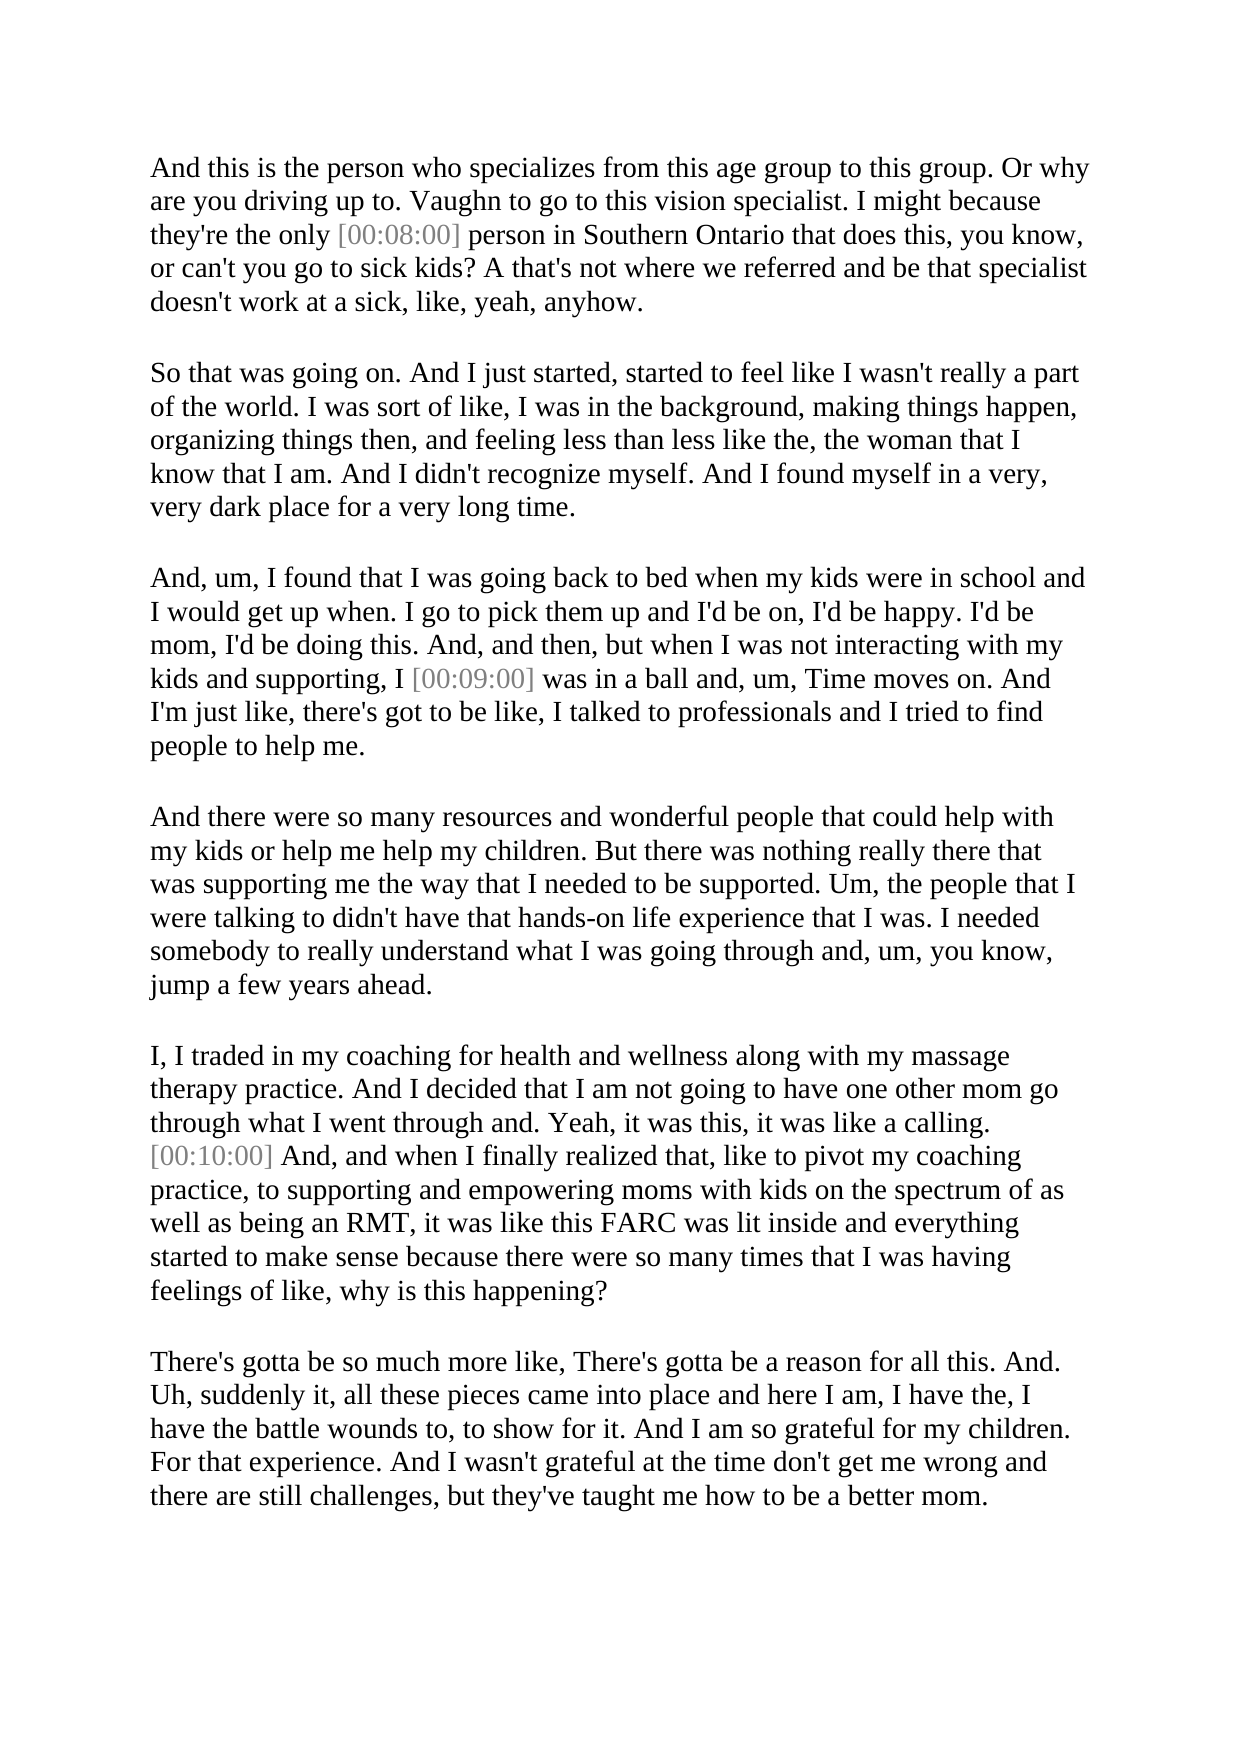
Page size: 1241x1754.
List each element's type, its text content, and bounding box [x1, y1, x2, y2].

text And this is the person who specializes from this age group to this group. Or why are you driving up to. Vaughn to go to this vision specialist. I might because they're the only [00:08:00] person in Southern Ontario that does this, you know, or can't you go to sick kids? A that's not where we referred and be that specialist doesn't work at a sick, like, yeah, anyhow. [150, 150, 1090, 318]
text I, I traded in my coaching for health and wellness along with my massage therapy practice. And I decided that I am not going to have one other mom go through what I went through and. Yeah, it was this, it was like a calling. [00:10:00] And, and when I finally realized that, like to pivot my coaching practice, to supporting and empowering moms with kids on the spectrum of as well as being an RMT, it was like this FARC was lit inside and everything started to make sense because there were so many times that I was having feelings of like, why is this happening? [150, 1038, 1090, 1306]
text There's gotta be so much more like, There's gotta be a reason for all this. And. Uh, suddenly it, all these pieces came into place and here I am, I have the, I have the battle wounds to, to show for it. And I am so grateful for my children. For that experience. And I wasn't grateful at the time don't get me wrong and there are still challenges, but they've taught me how to be a better mom. [150, 1344, 1090, 1511]
text And there were so many resources and wonderful people that could help with my kids or help me help my children. But there was nothing really there that was supporting me the way that I needed to be supported. Um, the people that I were talking to didn't have that hands-on life experience that I was. I needed somebody to really understand what I was going through and, um, you know, jump a few years ahead. [150, 799, 1090, 1000]
text And, um, I found that I was going back to bed when my kids were in school and I would get up when. I go to pick them up and I'd be on, I'd be happy. I'd be mom, I'd be doing this. And, and then, but when I was not interacting with my kids and supporting, I [00:09:00] was in a ball and, um, Time moves on. And I'm just like, there's got to be like, I talked to professionals and I tried to find people to help me. [150, 560, 1090, 762]
text So that was going on. And I just started, started to feel like I wasn't really a part of the world. I was sort of like, I was in the background, making things happen, organizing things then, and feeling less than less like the, the woman that I know that I am. And I didn't recognize myself. And I found myself in a very, very dark place for a very long time. [150, 355, 1090, 523]
